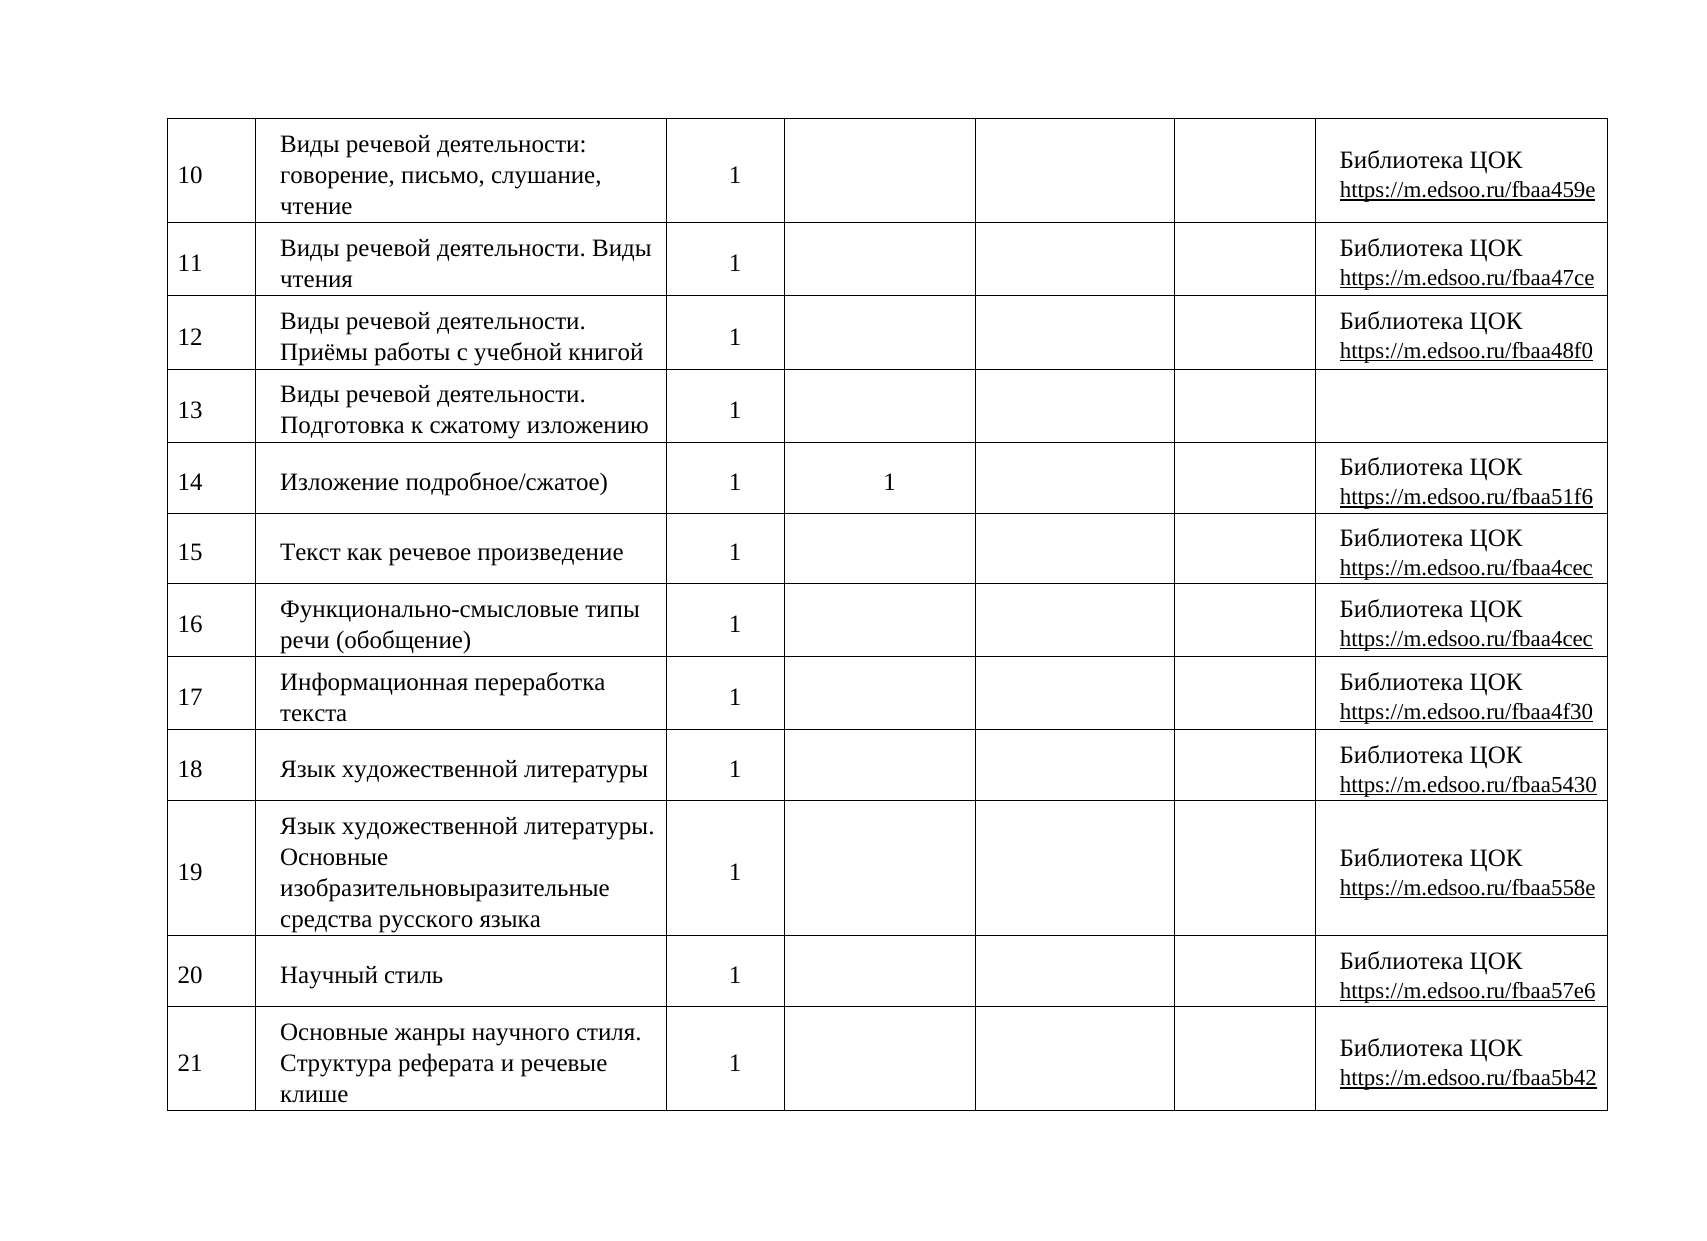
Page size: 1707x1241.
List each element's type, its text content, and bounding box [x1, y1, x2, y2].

table_cell [1175, 296, 1315, 368]
table_cell [976, 370, 1174, 442]
table_cell Информационная переработка текста [256, 657, 666, 729]
table_cell Библиотека ЦОК https://m.edsoo.ru/fbaa558e [1316, 801, 1607, 935]
table_cell [1175, 584, 1315, 656]
table_header [1175, 119, 1315, 222]
table_cell [976, 443, 1174, 512]
table_cell [785, 296, 975, 368]
table_cell Виды речевой деятельности. Виды чтения [256, 223, 666, 295]
table_cell Научный стиль [256, 936, 666, 1006]
table_cell 19 [168, 801, 255, 935]
table_header 1 [667, 119, 784, 222]
table_cell 11 [168, 223, 255, 295]
table_cell 14 [168, 443, 255, 512]
table_cell 1 [667, 1007, 784, 1110]
table_cell 12 [168, 296, 255, 368]
table_cell [785, 514, 975, 583]
table_cell 1 [667, 584, 784, 656]
table_cell Текст как речевое произведение [256, 514, 666, 583]
table_cell 16 [168, 584, 255, 656]
table_cell Библиотека ЦОК https://m.edsoo.ru/fbaa5b42 [1316, 1007, 1607, 1110]
table_cell Библиотека ЦОК https://m.edsoo.ru/fbaa47ce [1316, 223, 1607, 295]
table_cell [785, 730, 975, 800]
table_cell 1 [667, 730, 784, 800]
table_cell [976, 936, 1174, 1006]
table_cell 20 [168, 936, 255, 1006]
table_cell [1175, 1007, 1315, 1110]
table_cell Библиотека ЦОК https://m.edsoo.ru/fbaa48f0 [1316, 296, 1607, 368]
table_cell [1316, 370, 1607, 442]
table_cell Библиотека ЦОК https://m.edsoo.ru/fbaa51f6 [1316, 443, 1607, 512]
table_cell 1 [667, 936, 784, 1006]
table_cell [976, 223, 1174, 295]
table_header 10 [168, 119, 255, 222]
table_cell 1 [667, 223, 784, 295]
table_cell Язык художественной литературы. Основные изобразительновыразительные средства русского языка [256, 801, 666, 935]
table_cell [1175, 370, 1315, 442]
table_header Библиотека ЦОК https://m.edsoo.ru/fbaa459e [1316, 119, 1607, 222]
table_cell 21 [168, 1007, 255, 1110]
table_cell 17 [168, 657, 255, 729]
table_header Виды речевой деятельности: говорение, письмо, слушание, чтение [256, 119, 666, 222]
table_cell Библиотека ЦОК https://m.edsoo.ru/fbaa5430 [1316, 730, 1607, 800]
table_cell Изложение подробное/сжатое) [256, 443, 666, 512]
table_cell [1175, 936, 1315, 1006]
table_cell [1175, 801, 1315, 935]
table_header [785, 119, 975, 222]
table_cell [976, 730, 1174, 800]
table_cell [976, 657, 1174, 729]
table_cell 1 [667, 443, 784, 512]
table_cell Библиотека ЦОК https://m.edsoo.ru/fbaa4f30 [1316, 657, 1607, 729]
table_cell [1175, 514, 1315, 583]
table_cell Основные жанры научного стиля. Структура реферата и речевые клише [256, 1007, 666, 1110]
table_cell 1 [667, 657, 784, 729]
table_cell Библиотека ЦОК https://m.edsoo.ru/fbaa4cec [1316, 514, 1607, 583]
table_cell 1 [667, 370, 784, 442]
table_cell 13 [168, 370, 255, 442]
table_cell [1175, 657, 1315, 729]
table_cell [785, 801, 975, 935]
table_cell [976, 1007, 1174, 1110]
table_cell [976, 801, 1174, 935]
table_cell [1175, 730, 1315, 800]
table_cell 15 [168, 514, 255, 583]
table_cell [785, 936, 975, 1006]
table_cell Функционально-смысловые типы речи (обобщение) [256, 584, 666, 656]
table_header [976, 119, 1174, 222]
table_cell [1175, 223, 1315, 295]
table_cell [976, 514, 1174, 583]
table_cell 1 [785, 443, 975, 512]
table_cell Виды речевой деятельности. Приёмы работы с учебной книгой [256, 296, 666, 368]
table_cell 1 [667, 514, 784, 583]
table_cell Библиотека ЦОК https://m.edsoo.ru/fbaa57e6 [1316, 936, 1607, 1006]
table_cell Библиотека ЦОК https://m.edsoo.ru/fbaa4cec [1316, 584, 1607, 656]
table_cell Виды речевой деятельности. Подготовка к сжатому изложению [256, 370, 666, 442]
table_cell 18 [168, 730, 255, 800]
table_cell [785, 370, 975, 442]
table_cell [785, 657, 975, 729]
table_cell 1 [667, 801, 784, 935]
table_cell [785, 584, 975, 656]
table_cell Язык художественной литературы [256, 730, 666, 800]
table_cell 1 [667, 296, 784, 368]
table_cell [785, 223, 975, 295]
table_cell [1175, 443, 1315, 512]
table_cell [976, 584, 1174, 656]
table_cell [785, 1007, 975, 1110]
table_cell [976, 296, 1174, 368]
